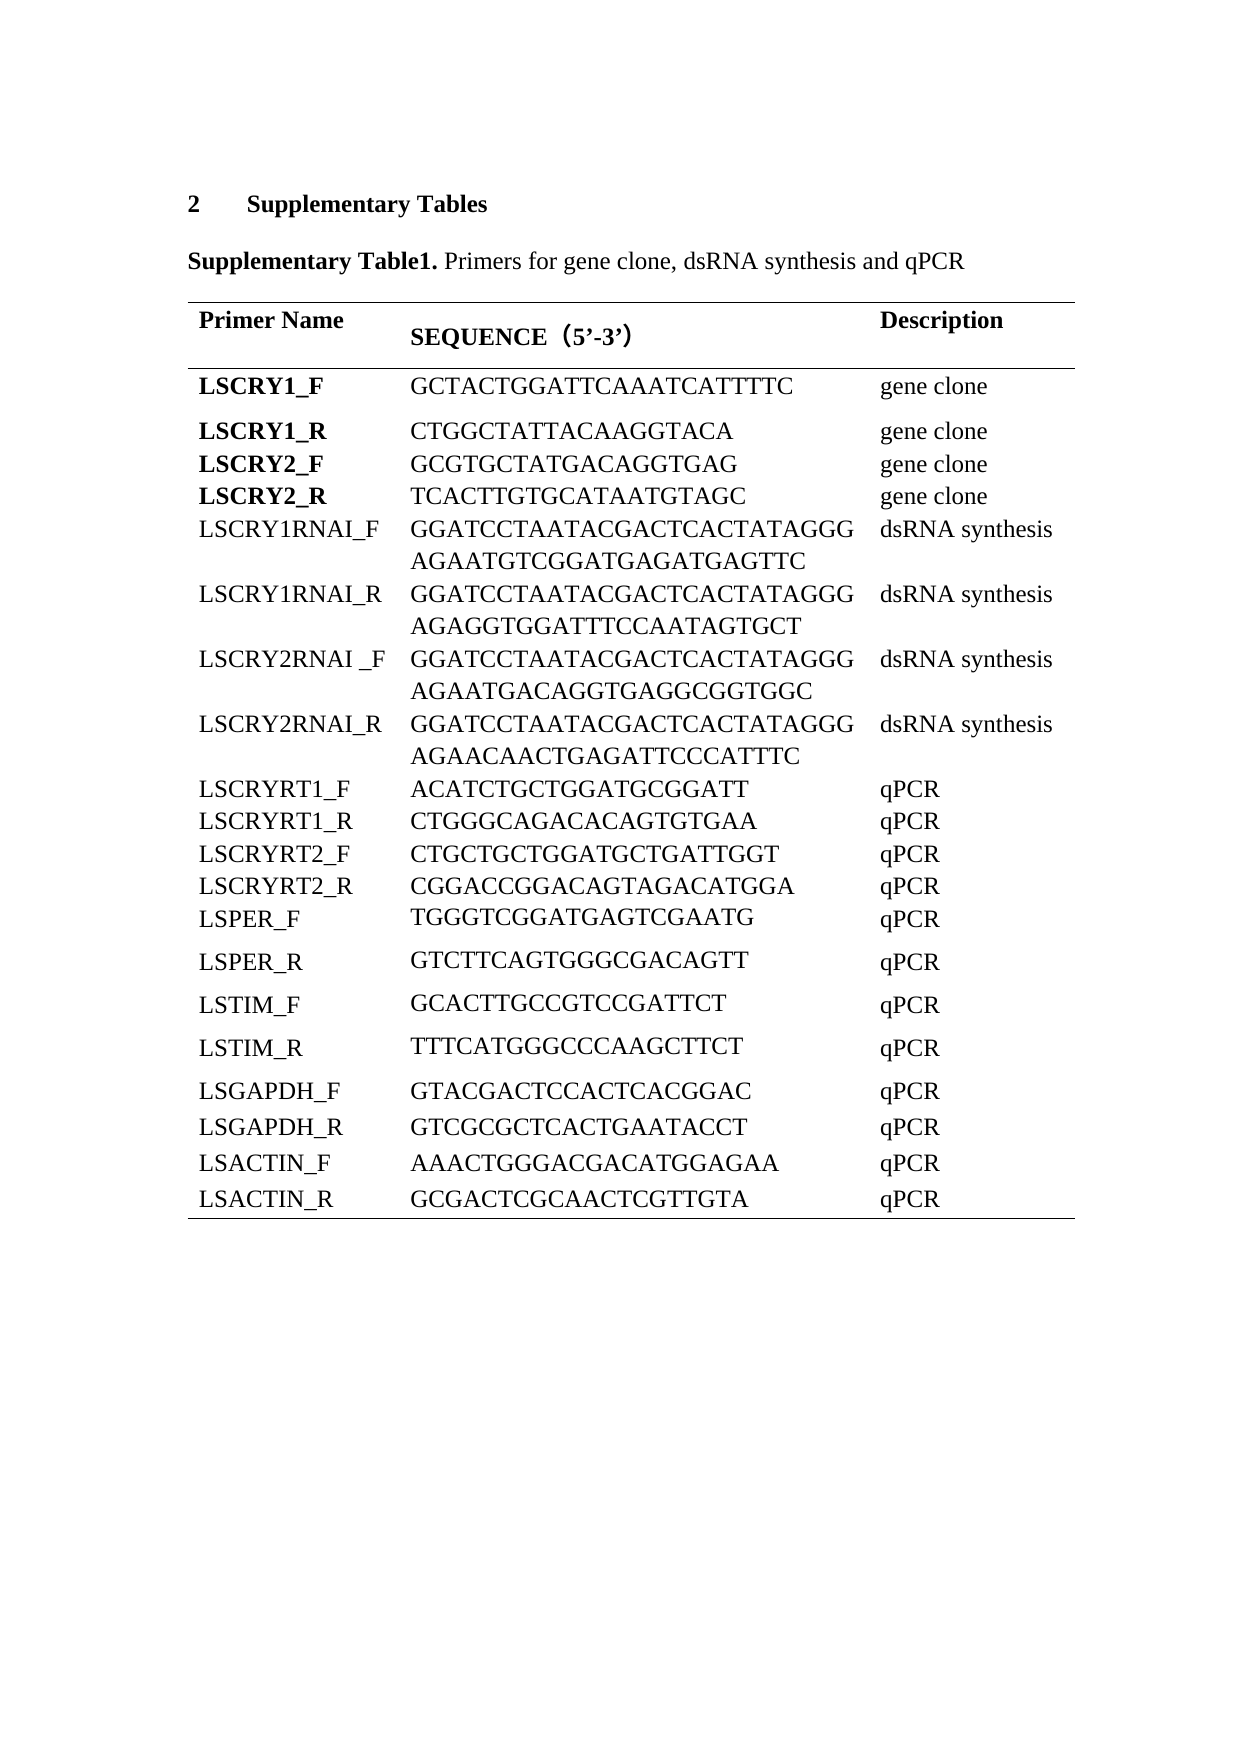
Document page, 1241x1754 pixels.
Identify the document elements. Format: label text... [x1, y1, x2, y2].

table_cell LScry2RNAi_R [188, 707, 399, 772]
table_cell lsCRY2RNAi _F [188, 642, 399, 707]
table_cell lsCryRT1_F [188, 772, 399, 804]
table_cell GTACGACTCCACTCACGGAC [399, 1074, 869, 1110]
table_cell gene clone [869, 369, 1075, 414]
table_cell ACATCTGCTGGATGCGGATT [399, 772, 869, 804]
table_cell GGATCCTAATACGACTCACTATAGGGAGAATGACAGGTGAGGCGGTGGC [399, 642, 869, 707]
table_cell lsActin_R [188, 1182, 399, 1218]
table_cell AAACTGGGACGACATGGAGAA [399, 1146, 869, 1182]
table_cell LSCry1_R [188, 414, 399, 447]
table_cell lsCryRT2_R [188, 869, 399, 902]
table_cell qPCR [869, 902, 1075, 945]
table_cell LSCry2_F [188, 447, 399, 479]
table_cell LSTIm_F [188, 988, 399, 1031]
table_cell lsGAPDH_F [188, 1074, 399, 1110]
table_cell GCTACTGGATTCAAATCATTTTC [399, 369, 869, 414]
table_cell lsCryRT2_F [188, 837, 399, 869]
table_cell qPCR [869, 869, 1075, 902]
table_header Description [869, 303, 1075, 368]
table_cell GTCGCGCTCACTGAATACCT [399, 1110, 869, 1146]
table_cell qPCR [869, 1031, 1075, 1074]
table_cell gene clone [869, 414, 1075, 447]
table_cell lscry1RNAi_R [188, 577, 399, 642]
table_cell GCACTTGCCGTCCGATTCT [399, 988, 869, 1031]
table_cell qPCR [869, 837, 1075, 869]
table_cell GGATCCTAATACGACTCACTATAGGGAGAATGTCGGATGAGATGAGTTC [399, 512, 869, 577]
table_cell TGGGTCGGATGAGTCGAATG [399, 902, 869, 945]
table_cell LSCry1_F [188, 369, 399, 414]
table_cell GGATCCTAATACGACTCACTATAGGGAGAACAACTGAGATTCCCATTTC [399, 707, 869, 772]
table_cell qPCR [869, 1182, 1075, 1218]
table_cell dsRNA synthesis [869, 577, 1075, 642]
table_cell CTGCTGCTGGATGCTGATTGGT [399, 837, 869, 869]
table_cell dsRNA synthesis [869, 707, 1075, 772]
table_cell CTGGGCAGACACAGTGTGAA [399, 804, 869, 837]
table_cell LSCRY1RNAi_F [188, 512, 399, 577]
table_cell gene clone [869, 479, 1075, 512]
table_cell qPCR [869, 945, 1075, 988]
table_cell GGATCCTAATACGACTCACTATAGGGAGAGGTGGATTTCCAATAGTGCT [399, 577, 869, 642]
table_cell LSTIM_R [188, 1031, 399, 1074]
subtitle Supplementary Tables [187, 187, 1053, 219]
table_cell GTCTTCAGTGGGCGACAGTT [399, 945, 869, 988]
table_cell qPCR [869, 772, 1075, 804]
table_cell GCGTGCTATGACAGGTGAG [399, 447, 869, 479]
table_cell lsCryRT1_R [188, 804, 399, 837]
table_cell qPCR [869, 1110, 1075, 1146]
table_cell GCGACTCGCAACTCGTTGTA [399, 1182, 869, 1218]
table_cell qPCR [869, 1146, 1075, 1182]
table_cell CTGGCTATTACAAGGTACA [399, 414, 869, 447]
table_cell qPCR [869, 804, 1075, 837]
table_cell qPCR [869, 988, 1075, 1031]
table_cell TCACTTGTGCATAATGTAGC [399, 479, 869, 512]
table_header Primer Name [188, 303, 399, 368]
table_cell LSPER_F [188, 902, 399, 945]
text Supplementary Table1. Primers for gene clone, dsRNA synthesis and qPCR [187, 244, 1053, 277]
table_cell CGGACCGGACAGTAGACATGGA [399, 869, 869, 902]
table_cell dsRNA synthesis [869, 642, 1075, 707]
table_cell gene clone [869, 447, 1075, 479]
table_cell dsRNA synthesis [869, 512, 1075, 577]
table_cell LSCry2_R [188, 479, 399, 512]
table_cell LSPER_R [188, 945, 399, 988]
table_header Sequence（5’-3’） [399, 303, 869, 368]
table_cell qPCR [869, 1074, 1075, 1110]
table_cell lsActin_F [188, 1146, 399, 1182]
table_cell lsGAPDH_R [188, 1110, 399, 1146]
table_cell TTTCATGGGCCCAAGCTTCT [399, 1031, 869, 1074]
